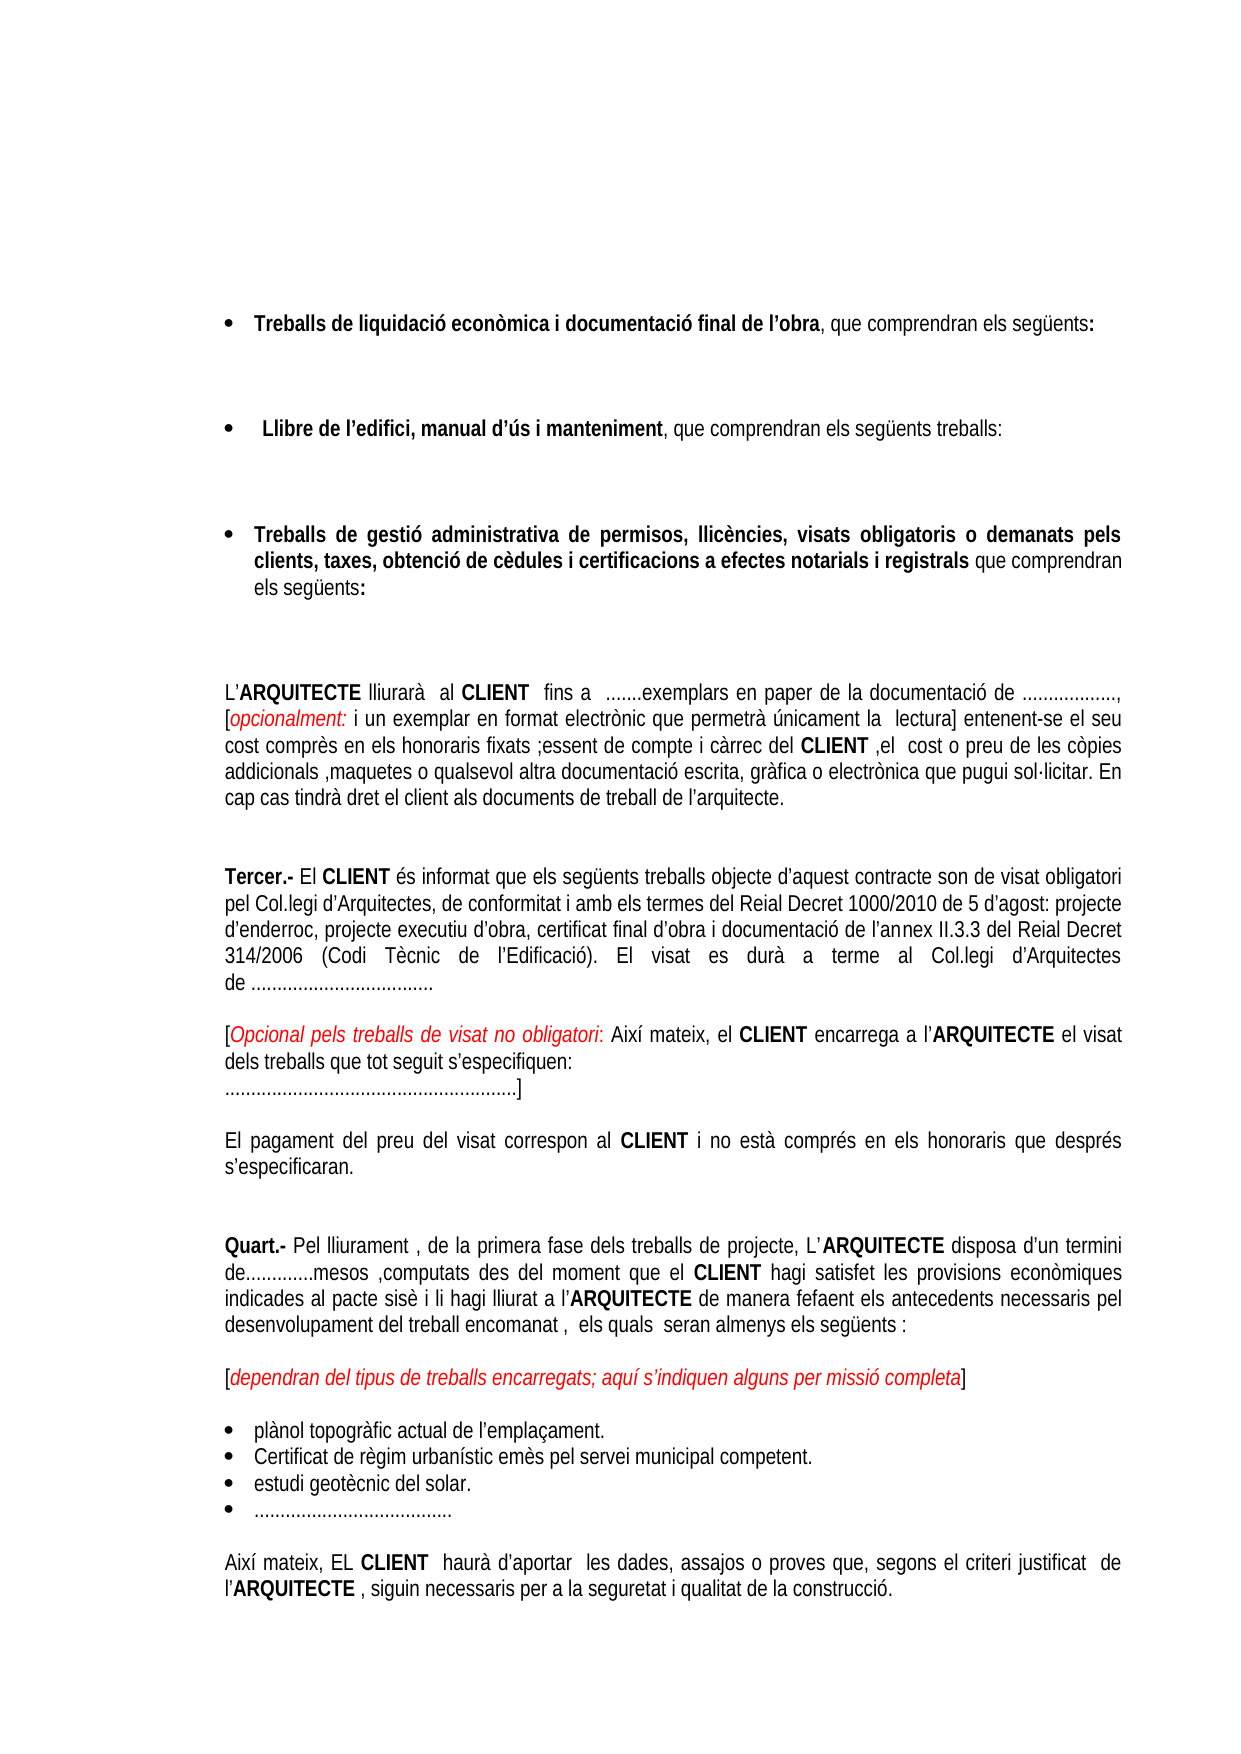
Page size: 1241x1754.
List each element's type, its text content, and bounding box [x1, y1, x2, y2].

list estudi geotècnic del solar. [224, 1469, 1122, 1496]
list Certificat de règim urbanístic emès pel servei municipal competent. [224, 1443, 1122, 1469]
text L’ARQUITECTE lliurarà al CLIENT fins a .......exemplars en paper de la documentació de .................., [opcionalment: i un exemplar en format electrònic que permetrà únicament la lectura] entenent-se el seu cost comprès en els honoraris fixats ;essent de compte i càrrec del CLIENT ,el cost o preu de les còpies addicionals ,maquetes o qualsevol altra documentació escrita, gràfica o electrònica que pugui sol·licitar. En cap cas tindrà dret el client als documents de treball de l’arquitecte. [224, 679, 1122, 811]
text [dependran del tipus de treballs encarregats; aquí s’indiquen alguns per missió completa] [224, 1364, 1122, 1390]
list Llibre de l’edifici, manual d’ús i manteniment, que comprendran els següents treballs: [224, 415, 1122, 442]
list plànol topogràfic actual de l’emplaçament. [224, 1417, 1122, 1443]
text ........................................................] [224, 1074, 1122, 1101]
list ...................................... [224, 1496, 1122, 1522]
list Treballs de liquidació econòmica i documentació final de l’obra, que comprendran els següents: [224, 310, 1122, 336]
text Així mateix, EL CLIENT haurà d’aportar les dades, assajos o proves que, segons el criteri justificat de l’ARQUITECTE , siguin necessaris per a la seguretat i qualitat de la construcció. [224, 1548, 1122, 1601]
list Treballs de gestió administrativa de permisos, llicències, visats obligatoris o demanats pels clients, taxes, obtenció de cèdules i certificacions a efectes notarials i registrals que comprendran els següents: [224, 521, 1122, 600]
text Tercer.- El CLIENT és informat que els següents treballs objecte d’aquest contracte son de visat obligatori pel Col.legi d’Arquitectes, de conformitat i amb els termes del Reial Decret 1000/2010 de 5 d’agost: projecte d’enderroc, projecte executiu d’obra, certificat final d’obra i documentació de l’annex II.3.3 del Reial Decret 314/2006 (Codi Tècnic de l’Edificació). El visat es durà a terme al Col.legi d’Arquitectes de ................................... [224, 863, 1122, 995]
text Quart.- Pel lliurament , de la primera fase dels treballs de projecte, L’ARQUITECTE disposa d’un termini de.............mesos ,computats des del moment que el CLIENT hagi satisfet les provisions econòmiques indicades al pacte sisè i li hagi lliurat a l’ARQUITECTE de manera fefaent els antecedents necessaris pel desenvolupament del treball encomanat , els quals seran almenys els següents : [224, 1232, 1122, 1338]
text [Opcional pels treballs de visat no obligatori: Així mateix, el CLIENT encarrega a l’ARQUITECTE el visat dels treballs que tot seguit s’especifiquen: [224, 1021, 1122, 1074]
text El pagament del preu del visat correspon al CLIENT i no està comprés en els honoraris que després s’especificaran. [224, 1127, 1122, 1179]
